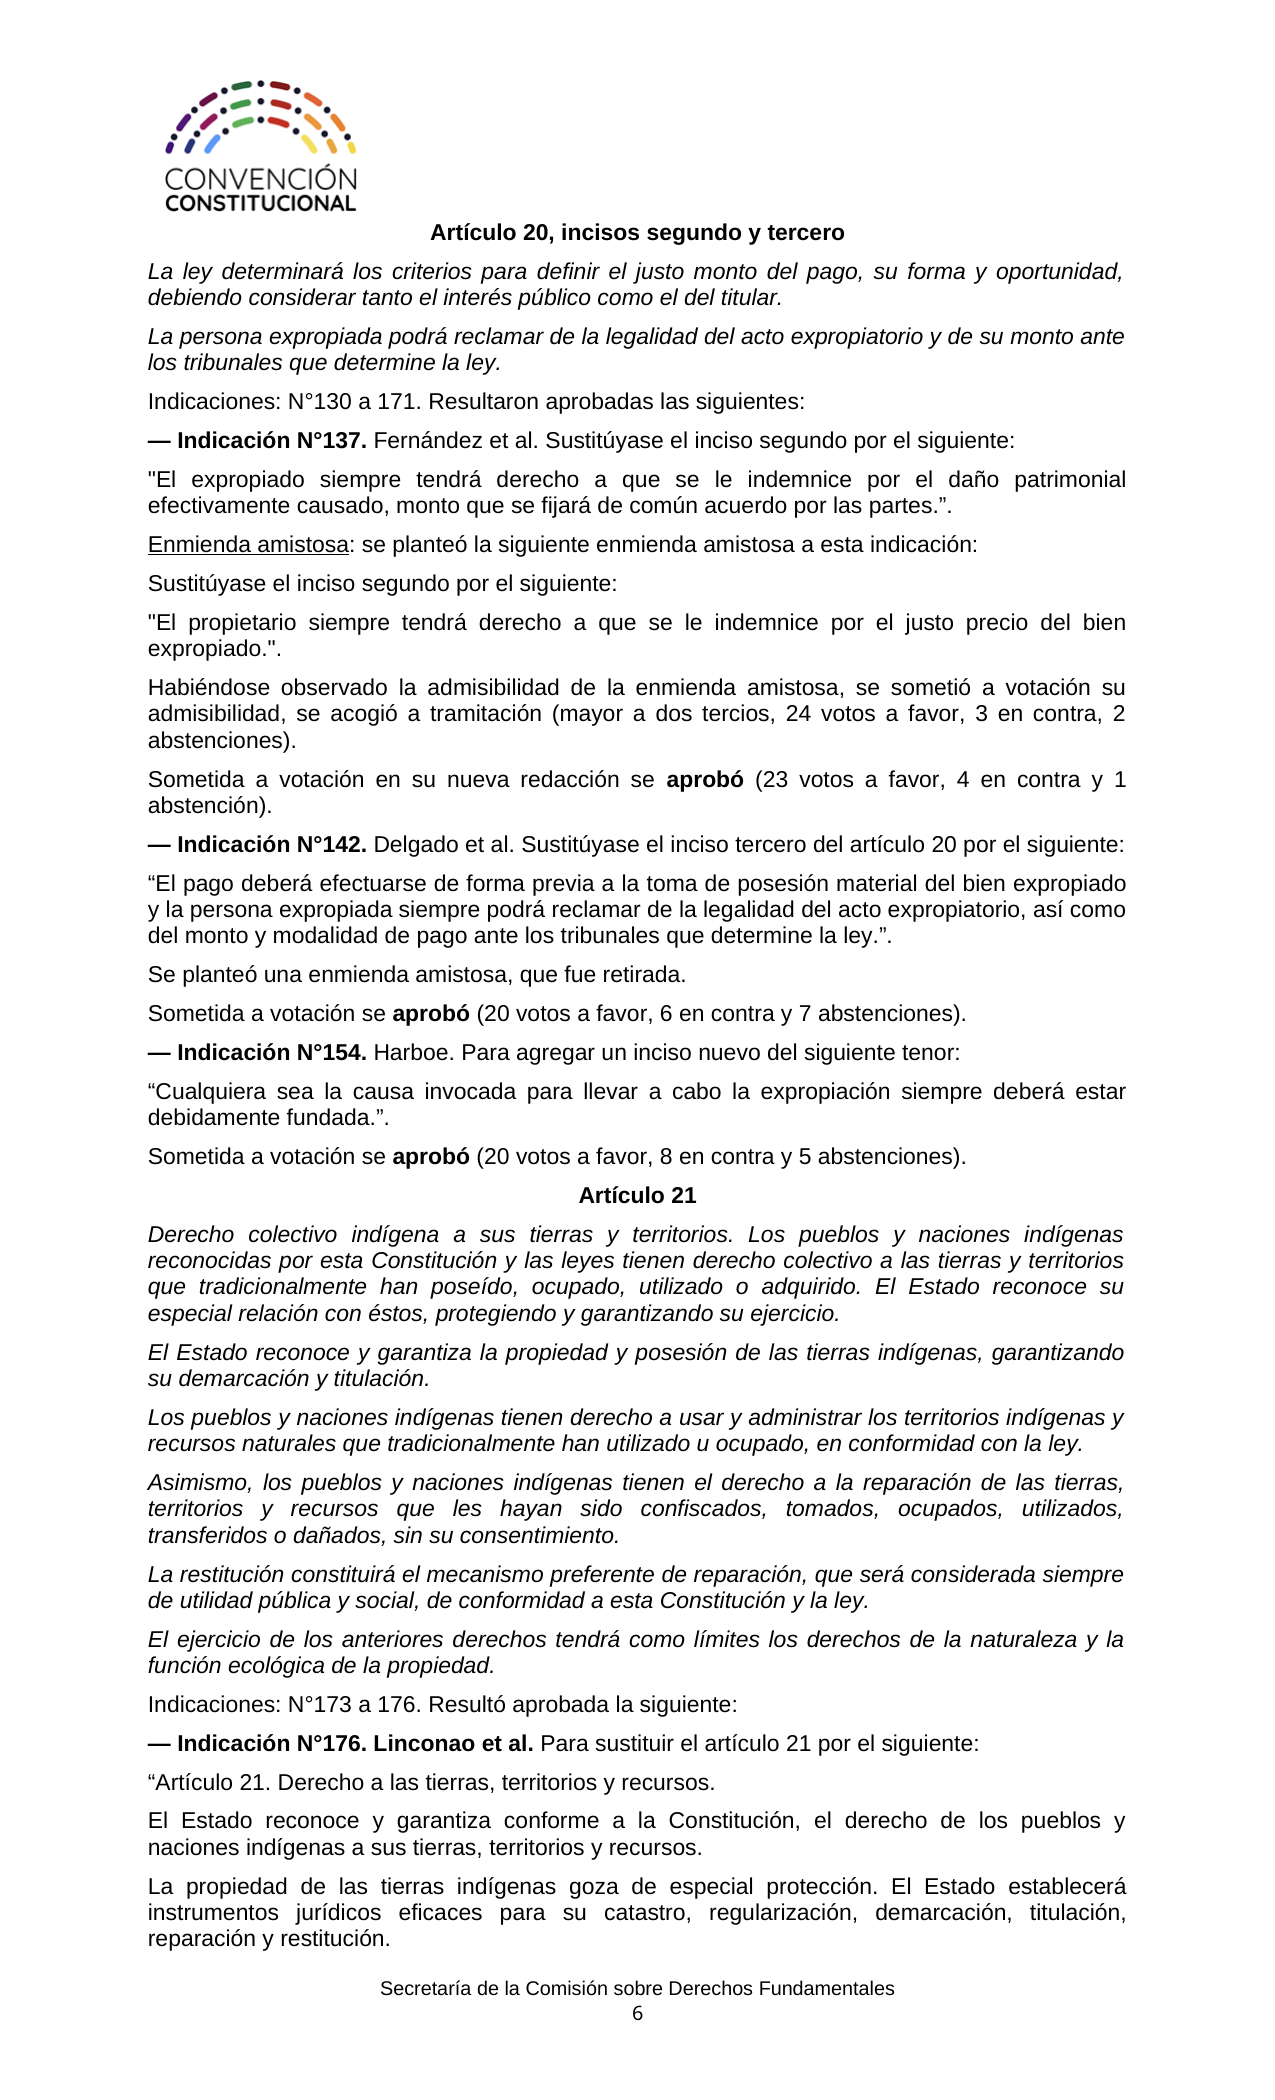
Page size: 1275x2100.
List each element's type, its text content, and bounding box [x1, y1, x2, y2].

text Se planteó una enmienda amistosa, que fue retirada. [148, 961, 1127, 987]
text La persona expropiada podrá reclamar de la legalidad del acto expropiatorio y de su monto ante los tribunales que determine la ley. [148, 323, 1127, 376]
text — Indicación N°142. Delgado et al. Sustitúyase el inciso tercero del artículo 20 por el siguiente: [148, 831, 1127, 857]
text “Artículo 21. Derecho a las tierras, territorios y recursos. [148, 1769, 1127, 1795]
text — Indicación N°176. Linconao et al. Para sustituir el artículo 21 por el siguiente: [148, 1730, 1127, 1756]
text “Cualquiera sea la causa invocada para llevar a cabo la expropiación siempre deberá estar debidamente fundada.”. [148, 1078, 1127, 1130]
picture [147, 73, 381, 219]
text El Estado reconoce y garantiza la propiedad y posesión de las tierras indígenas, garantizando su demarcación y titulación. [148, 1338, 1127, 1391]
text Indicaciones: N°173 a 176. Resultó aprobada la siguiente: [148, 1691, 1127, 1717]
text Sustitúyase el inciso segundo por el siguiente: [148, 570, 1127, 596]
text El ejercicio de los anteriores derechos tendrá como límites los derechos de la naturaleza y la función ecológica de la propiedad. [148, 1626, 1127, 1678]
text “El pago deberá efectuarse de forma previa a la toma de posesión material del bien expropiado y la persona expropiada siempre podrá reclamar de la legalidad del acto expropiatorio, así como del monto y modalidad de pago ante los tribunales que determine la ley.”. [148, 869, 1127, 949]
text Habiéndose observado la admisibilidad de la enmienda amistosa, se sometió a votación su admisibilidad, se acogió a tramitación (mayor a dos tercios, 24 votos a favor, 3 en contra, 2 abstenciones). [148, 674, 1127, 753]
text — Indicación N°154. Harboe. Para agregar un inciso nuevo del siguiente tenor: [148, 1039, 1127, 1065]
text El Estado reconoce y garantiza conforme a la Constitución, el derecho de los pueblos y naciones indígenas a sus tierras, territorios y recursos. [148, 1807, 1127, 1860]
text Indicaciones: N°130 a 171. Resultaron aprobadas las siguientes: [148, 388, 1127, 414]
text Sometida a votación se aprobó (20 votos a favor, 6 en contra y 7 abstenciones). [148, 1000, 1127, 1026]
text "El expropiado siempre tendrá derecho a que se le indemnice por el daño patrimonial efectivamente causado, monto que se fijará de común acuerdo por las partes.”. [148, 466, 1127, 518]
text Los pueblos y naciones indígenas tienen derecho a usar y administrar los territorios indígenas y recursos naturales que tradicionalmente han utilizado u ocupado, en conformidad con la ley. [148, 1404, 1127, 1456]
text Enmienda amistosa: se planteó la siguiente enmienda amistosa a esta indicación: [148, 531, 1127, 557]
text Sometida a votación en su nueva redacción se aprobó (23 votos a favor, 4 en contra y 1 abstención). [148, 766, 1127, 818]
text La restitución constituirá el mecanismo preferente de reparación, que será considerada siempre de utilidad pública y social, de conformidad a esta Constitución y la ley. [148, 1561, 1127, 1613]
text La ley determinará los criterios para definir el justo monto del pago, su forma y oportunidad, debiendo considerar tanto el interés público como el del titular. [148, 258, 1127, 310]
text Sometida a votación se aprobó (20 votos a favor, 8 en contra y 5 abstenciones). [148, 1143, 1127, 1169]
text Artículo 21 [148, 1182, 1127, 1208]
text La propiedad de las tierras indígenas goza de especial protección. El Estado establecerá instrumentos jurídicos eficaces para su catastro, regularización, demarcación, titulación, reparación y restitución. [148, 1873, 1127, 1952]
text Asimismo, los pueblos y naciones indígenas tienen el derecho a la reparación de las tierras, territorios y recursos que les hayan sido confiscados, tomados, ocupados, utilizados, transferidos o dañados, sin su consentimiento. [148, 1469, 1127, 1548]
text "El propietario siempre tendrá derecho a que se le indemnice por el justo precio del bien expropiado.". [148, 609, 1127, 661]
text Artículo 20, incisos segundo y tercero [148, 219, 1127, 245]
text — Indicación N°137. Fernández et al. Sustitúyase el inciso segundo por el siguiente: [148, 427, 1127, 453]
text Derecho colectivo indígena a sus tierras y territorios. Los pueblos y naciones indígenas reconocidas por esta Constitución y las leyes tienen derecho colectivo a las tierras y territorios que tradicionalmente han poseído, ocupado, utilizado o adquirido. El Estado reconoce su especial relación con éstos, protegiendo y garantizando su ejercicio. [148, 1221, 1127, 1326]
